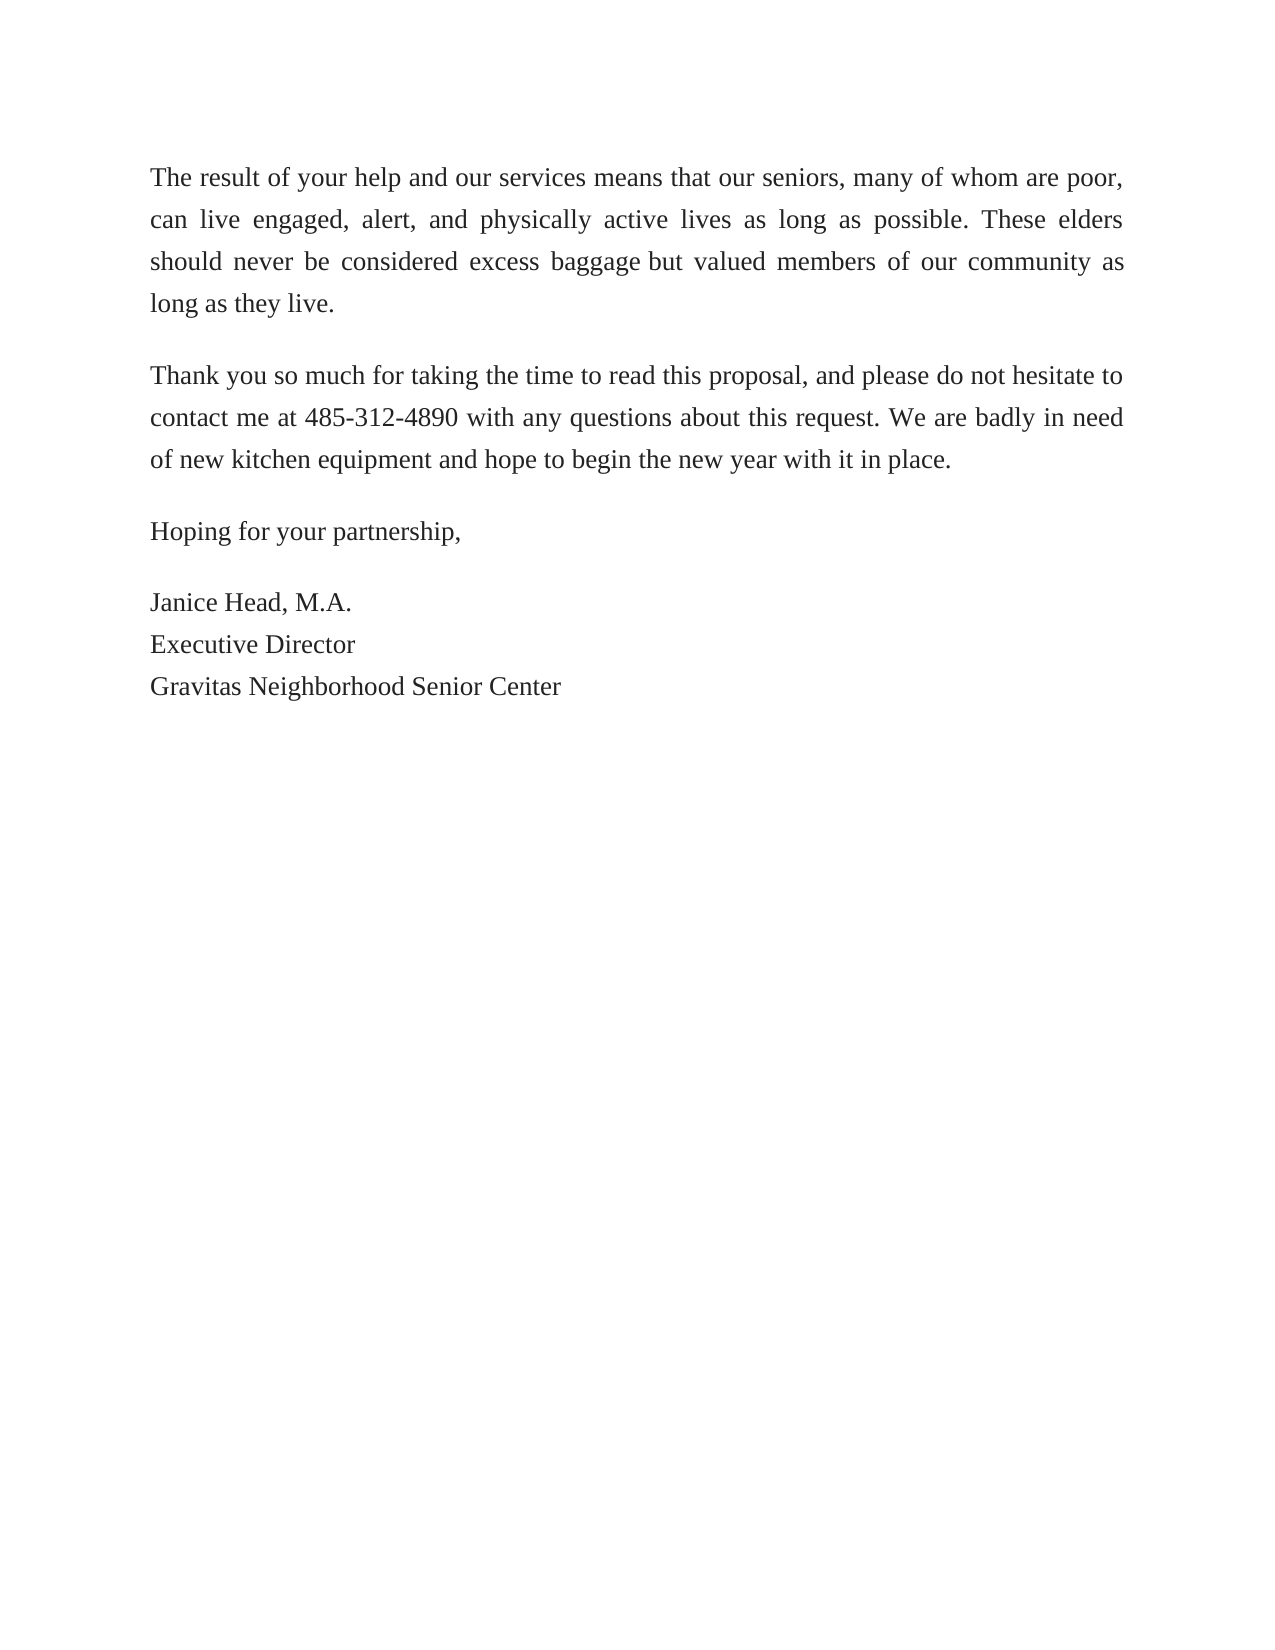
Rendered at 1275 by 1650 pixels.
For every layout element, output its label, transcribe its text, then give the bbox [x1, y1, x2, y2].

text Thank you so much for taking the time to read this proposal, and please do not hesitate to contact me at 485-312-4890 with any questions about this request. We are badly in need of new kitchen equipment and hope to begin the new year with it in place. [150, 348, 1125, 474]
text Janice Head, M.A. Executive Director Gravitas Neighborhood Senior Center [150, 575, 1125, 702]
text The result of your help and our services means that our seniors, many of whom are poor, can live engaged, alert, and physically active lives as long as possible. These elders should never be considered excess baggage but valued members of our community as long as they live. [150, 150, 1125, 319]
text Hoping for your partnership, [150, 504, 1125, 546]
